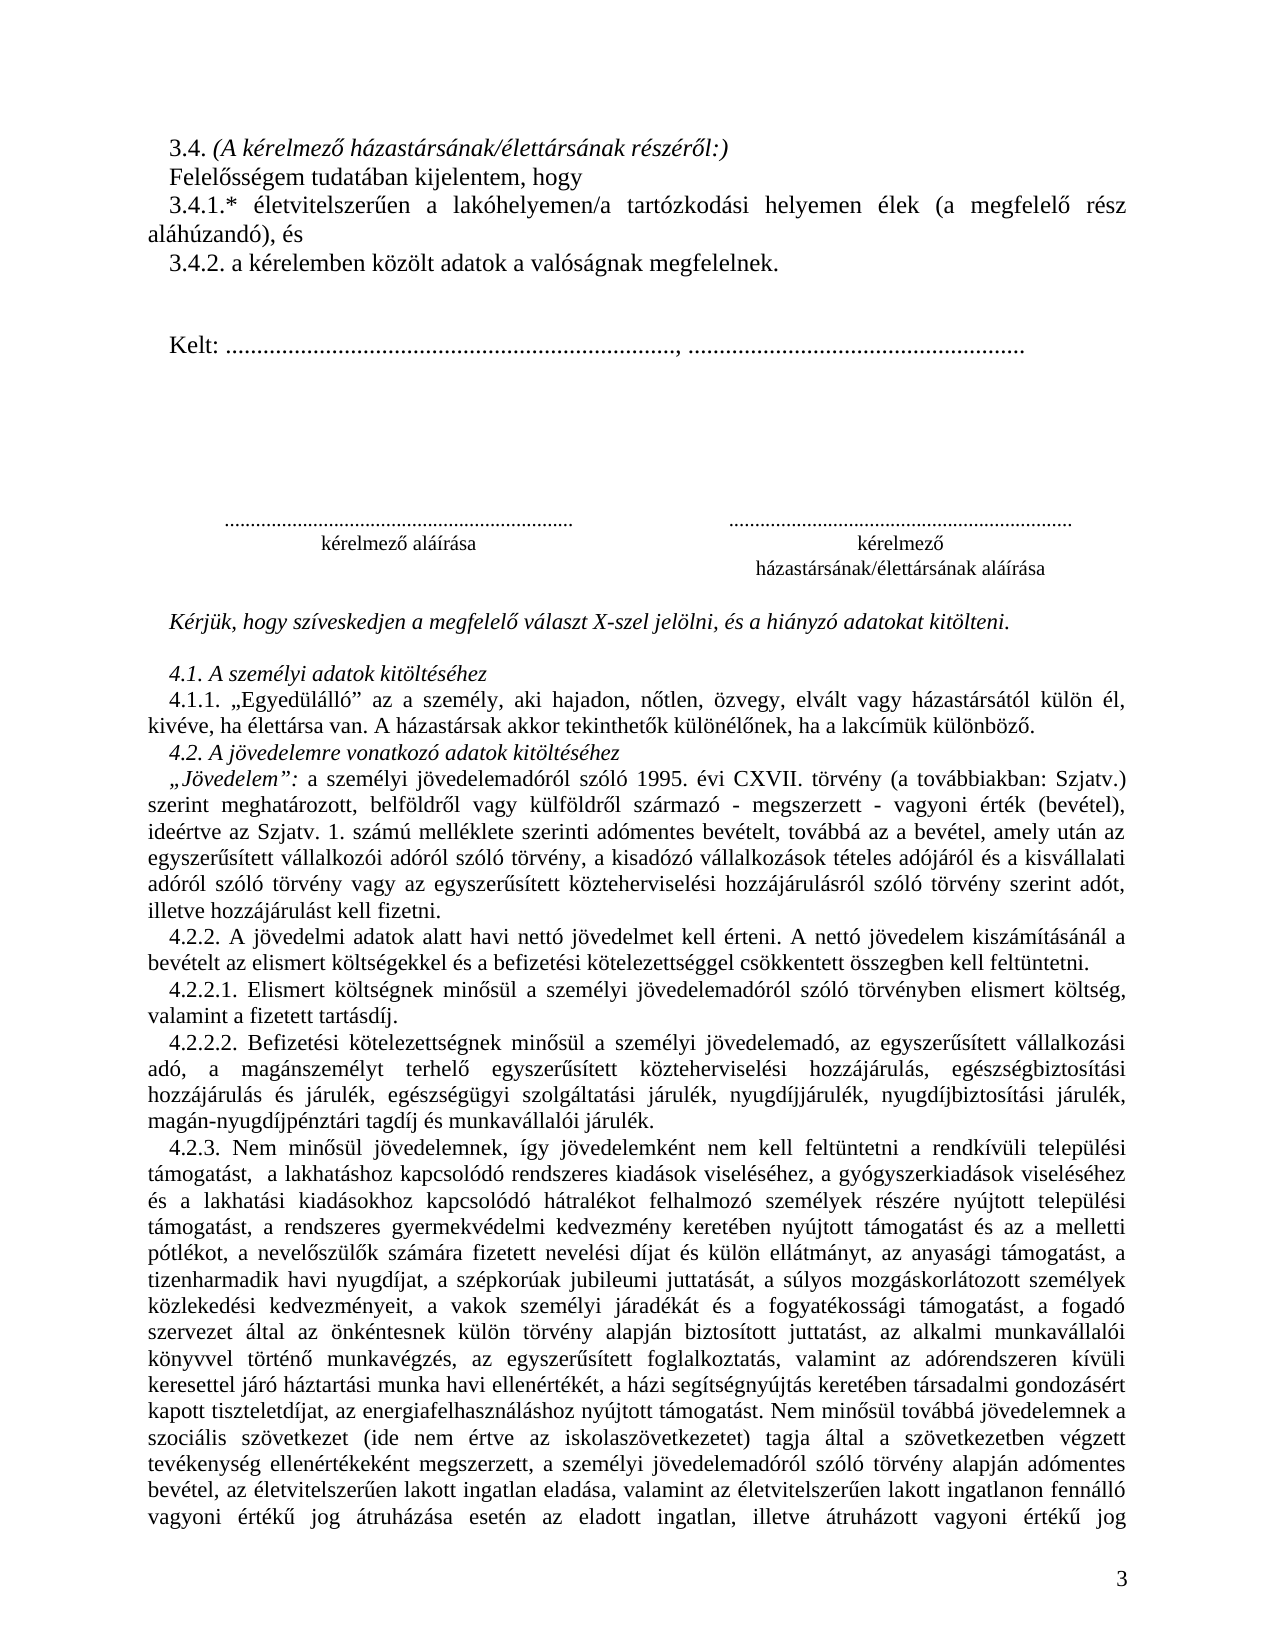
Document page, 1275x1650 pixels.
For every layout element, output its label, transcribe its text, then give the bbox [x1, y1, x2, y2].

table_header .................................................................. kérelmező házastársának/élettársának aláírása [650, 384, 1151, 579]
text 3.4. (A kérelmező házastársának/élettársának részéről:) [148, 133, 1127, 162]
text 3.4.2. a kérelemben közölt adatok a valóságnak megfelelnek. [148, 248, 1127, 277]
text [148, 1134, 1127, 1529]
text 4.1.1. „Egyedülálló” az a személy, aki hajadon, nőtlen, özvegy, elvált vagy házastársától külön él, kivéve, ha élettársa van. A házastársak akkor tekinthetők különélőnek, ha a lakcímük különböző. [148, 686, 1127, 739]
text „Jövedelem”: a személyi jövedelemadóról szóló 1995. évi CXVII. törvény (a továbbiakban: Szjatv.) szerint meghatározott, belföldről vagy külföldről származó - megszerzett - vagyoni érték (bevétel), ideértve az Szjatv. 1. számú melléklete szerinti adómentes bevételt, továbbá az a bevétel, amely után az egyszerűsített vállalkozói adóról szóló törvény, a kisadózó vállalkozások tételes adójáról és a kisvállalati adóról szóló törvény vagy az egyszerűsített közteherviselési hozzájárulásról szóló törvény szerint adót, illetve hozzájárulást kell fizetni. [148, 765, 1127, 923]
text 4.2.2.2. Befizetési kötelezettségnek minősül a személyi jövedelemadó, az egyszerűsített vállalkozási adó, a magánszemélyt terhelő egyszerűsített közteherviselési hozzájárulás, egészségbiztosítási hozzájárulás és járulék, egészségügyi szolgáltatási járulék, nyugdíjjárulék, nyugdíjbiztosítási járulék, magán-nyugdíjpénztári tagdíj és munkavállalói járulék. [148, 1028, 1127, 1134]
text 3.4.1.* életvitelszerűen a lakóhelyemen/a tartózkodási helyemen élek (a megfelelő rész aláhúzandó), és [148, 190, 1127, 248]
text Kelt: ........................................................................, ...................................................... [148, 330, 1127, 359]
table_header ................................................................... kérelmező aláírása [148, 384, 649, 579]
text 4.2. A jövedelemre vonatkozó adatok kitöltéséhez [148, 739, 1127, 765]
text Kérjük, hogy szíveskedjen a megfelelő választ X-szel jelölni, és a hiányzó adatokat kitölteni. [148, 608, 1127, 634]
text 4.2.2.1. Elismert költségnek minősül a személyi jövedelemadóról szóló törvényben elismert költség, valamint a fizetett tartásdíj. [148, 976, 1127, 1028]
text 4.2.2. A jövedelmi adatok alatt havi nettó jövedelmet kell érteni. A nettó jövedelem kiszámításánál a bevételt az elismert költségekkel és a befizetési kötelezettséggel csökkentett összegben kell feltüntetni. [148, 923, 1127, 976]
text Felelősségem tudatában kijelentem, hogy [148, 162, 1127, 190]
text 4.1. A személyi adatok kitöltéséhez [148, 659, 1127, 686]
